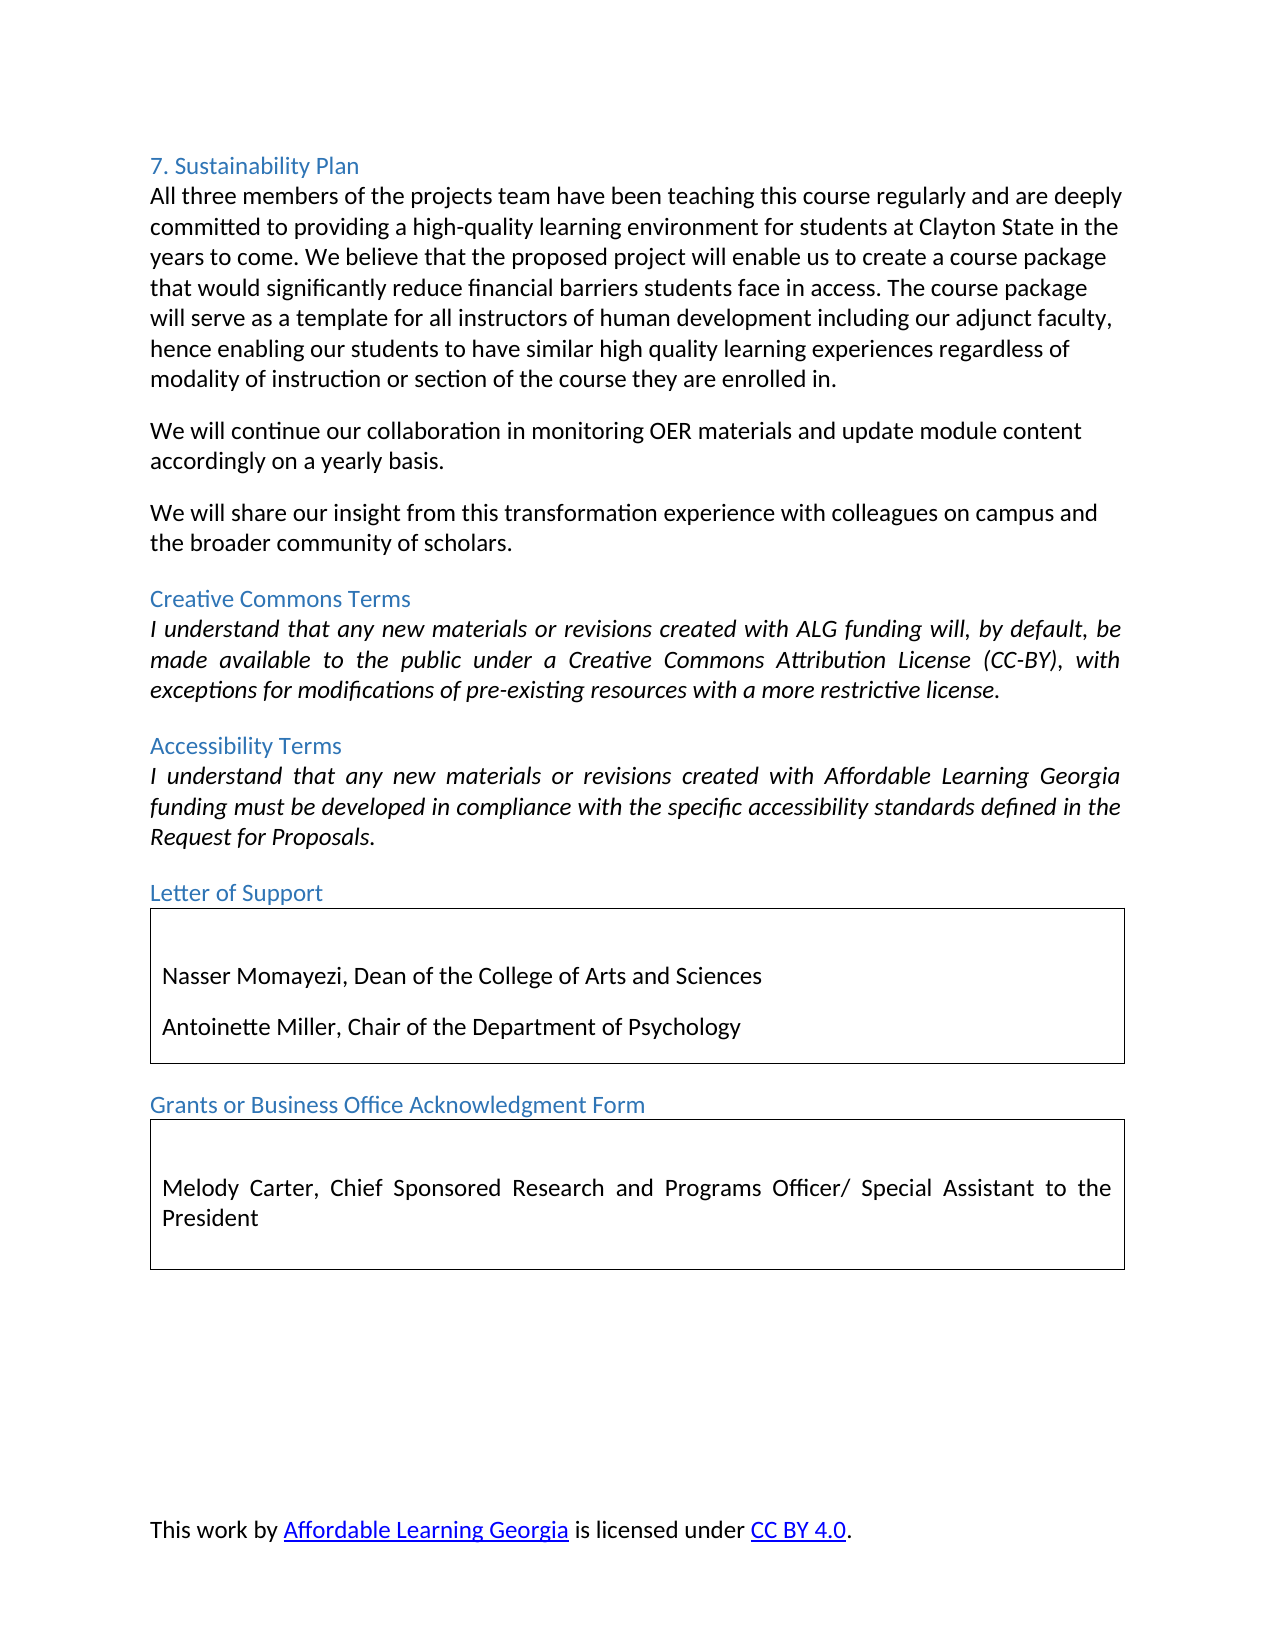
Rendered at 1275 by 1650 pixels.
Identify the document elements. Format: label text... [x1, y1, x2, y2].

subtitle Accessibility Terms [150, 730, 1125, 761]
text We will share our insight from this transformation experience with colleagues on campus and the broader community of scholars. [150, 497, 1125, 558]
text I understand that any new materials or revisions created with ALG funding will, by default, be made available to the public under a Creative Commons Attribution License (CC-BY), with exceptions for modifications of pre-existing resources with a more restrictive license. [150, 613, 1125, 705]
text We will continue our collaboration in monitoring OER materials and update module content accordingly on a yearly basis. [150, 415, 1125, 476]
subtitle Grants or Business Office Acknowledgment Form [150, 1089, 1125, 1119]
text All three members of the projects team have been teaching this course regularly and are deeply committed to providing a high-quality learning environment for students at Clayton State in the years to come. We believe that the proposed project will enable us to create a course package that would significantly reduce financial barriers students face in access. The course package will serve as a template for all instructors of human development including our adjunct faculty, hence enabling our students to have similar high quality learning experiences regardless of modality of instruction or section of the course they are enrolled in. [150, 181, 1125, 394]
table_header Melody Carter, Chief Sponsored Research and Programs Officer/ Special Assistant to the President [151, 1120, 1124, 1269]
text I understand that any new materials or revisions created with Affordable Learning Georgia funding must be developed in compliance with the specific accessibility standards defined in the Request for Proposals. [150, 761, 1125, 852]
table_header Nasser Momayezi, Dean of the College of Arts and Sciences Antoinette Miller, Chair of the Department of Psychology [151, 909, 1124, 1063]
subtitle 7. Sustainability Plan [150, 150, 1125, 181]
subtitle Letter of Support [150, 877, 1125, 908]
subtitle Creative Commons Terms [150, 583, 1125, 613]
